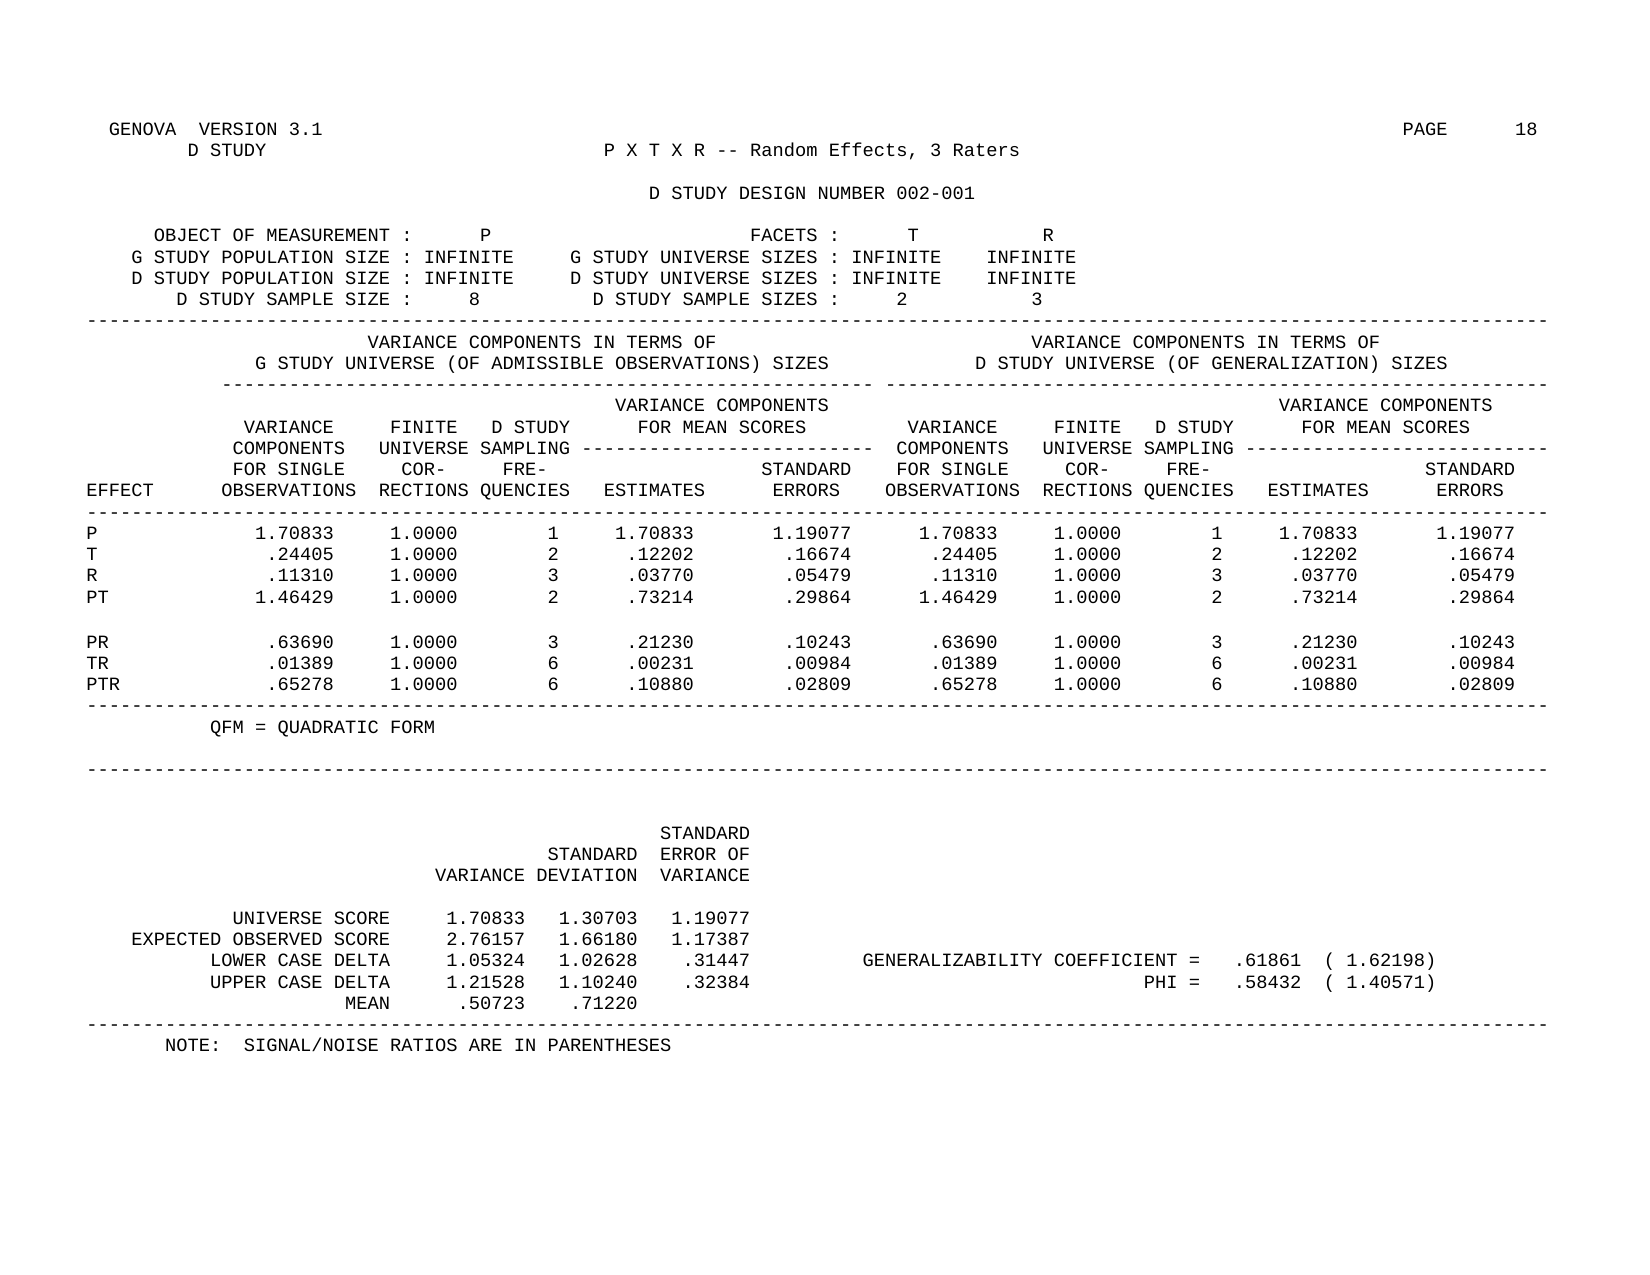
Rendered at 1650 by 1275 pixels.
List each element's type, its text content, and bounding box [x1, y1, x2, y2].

text VARIANCE DEVIATION VARIANCE [75, 866, 1575, 887]
text ---------------------------------------------------------------------------------------------------------------------------------- [75, 760, 1575, 781]
text EXPECTED OBSERVED SCORE 2.76157 1.66180 1.17387 [75, 930, 1575, 951]
text VARIANCE FINITE D STUDY FOR MEAN SCORES VARIANCE FINITE D STUDY FOR MEAN SCORES [75, 417, 1575, 439]
text G STUDY UNIVERSE (OF ADMISSIBLE OBSERVATIONS) SIZES D STUDY UNIVERSE (OF GENERALIZATION) SIZES [75, 354, 1575, 375]
text P 1.70833 1.0000 1 1.70833 1.19077 1.70833 1.0000 1 1.70833 1.19077 [75, 524, 1575, 545]
text ---------------------------------------------------------------------------------------------------------------------------------- [75, 502, 1575, 524]
text D STUDY P X T X R -- Random Effects, 3 Raters [75, 141, 1575, 162]
text ---------------------------------------------------------- ----------------------------------------------------------- [75, 375, 1575, 396]
text QFM = QUADRATIC FORM [75, 717, 1575, 739]
text LOWER CASE DELTA 1.05324 1.02628 .31447 GENERALIZABILITY COEFFICIENT = .61861 ( 1.62198) [75, 951, 1575, 972]
text D STUDY POPULATION SIZE : INFINITE D STUDY UNIVERSE SIZES : INFINITE INFINITE [75, 269, 1575, 290]
text NOTE: SIGNAL/NOISE RATIOS ARE IN PARENTHESES [75, 1036, 1575, 1057]
text UPPER CASE DELTA 1.21528 1.10240 .32384 PHI = .58432 ( 1.40571) [75, 972, 1575, 994]
text D STUDY DESIGN NUMBER 002-001 [75, 184, 1575, 205]
text FOR SINGLE COR- FRE- STANDARD FOR SINGLE COR- FRE- STANDARD [75, 460, 1575, 481]
text GENOVA VERSION 3.1 PAGE 18 [75, 120, 1575, 141]
text COMPONENTS UNIVERSE SAMPLING -------------------------- COMPONENTS UNIVERSE SAMPLING --------------------------- [75, 439, 1575, 460]
text VARIANCE COMPONENTS VARIANCE COMPONENTS [75, 396, 1575, 417]
text T .24405 1.0000 2 .12202 .16674 .24405 1.0000 2 .12202 .16674 [75, 545, 1575, 566]
text STANDARD ERROR OF [75, 845, 1575, 866]
text R .11310 1.0000 3 .03770 .05479 .11310 1.0000 3 .03770 .05479 [75, 566, 1575, 587]
text ---------------------------------------------------------------------------------------------------------------------------------- [75, 1015, 1575, 1036]
text EFFECT OBSERVATIONS RECTIONS QUENCIES ESTIMATES ERRORS OBSERVATIONS RECTIONS QUENCIES ESTIMATES ERRORS [75, 481, 1575, 502]
text PR .63690 1.0000 3 .21230 .10243 .63690 1.0000 3 .21230 .10243 [75, 632, 1575, 654]
text UNIVERSE SCORE 1.70833 1.30703 1.19077 [75, 909, 1575, 930]
text PTR .65278 1.0000 6 .10880 .02809 .65278 1.0000 6 .10880 .02809 [75, 675, 1575, 696]
text ---------------------------------------------------------------------------------------------------------------------------------- [75, 696, 1575, 717]
text PT 1.46429 1.0000 2 .73214 .29864 1.46429 1.0000 2 .73214 .29864 [75, 587, 1575, 632]
text D STUDY SAMPLE SIZE : 8 D STUDY SAMPLE SIZES : 2 3 [75, 290, 1575, 311]
text ---------------------------------------------------------------------------------------------------------------------------------- [75, 311, 1575, 332]
text OBJECT OF MEASUREMENT : P FACETS : T R [75, 226, 1575, 247]
text G STUDY POPULATION SIZE : INFINITE G STUDY UNIVERSE SIZES : INFINITE INFINITE [75, 247, 1575, 269]
text STANDARD [75, 824, 1575, 845]
text VARIANCE COMPONENTS IN TERMS OF VARIANCE COMPONENTS IN TERMS OF [75, 332, 1575, 354]
text MEAN .50723 .71220 [75, 994, 1575, 1015]
text TR .01389 1.0000 6 .00231 .00984 .01389 1.0000 6 .00231 .00984 [75, 654, 1575, 675]
